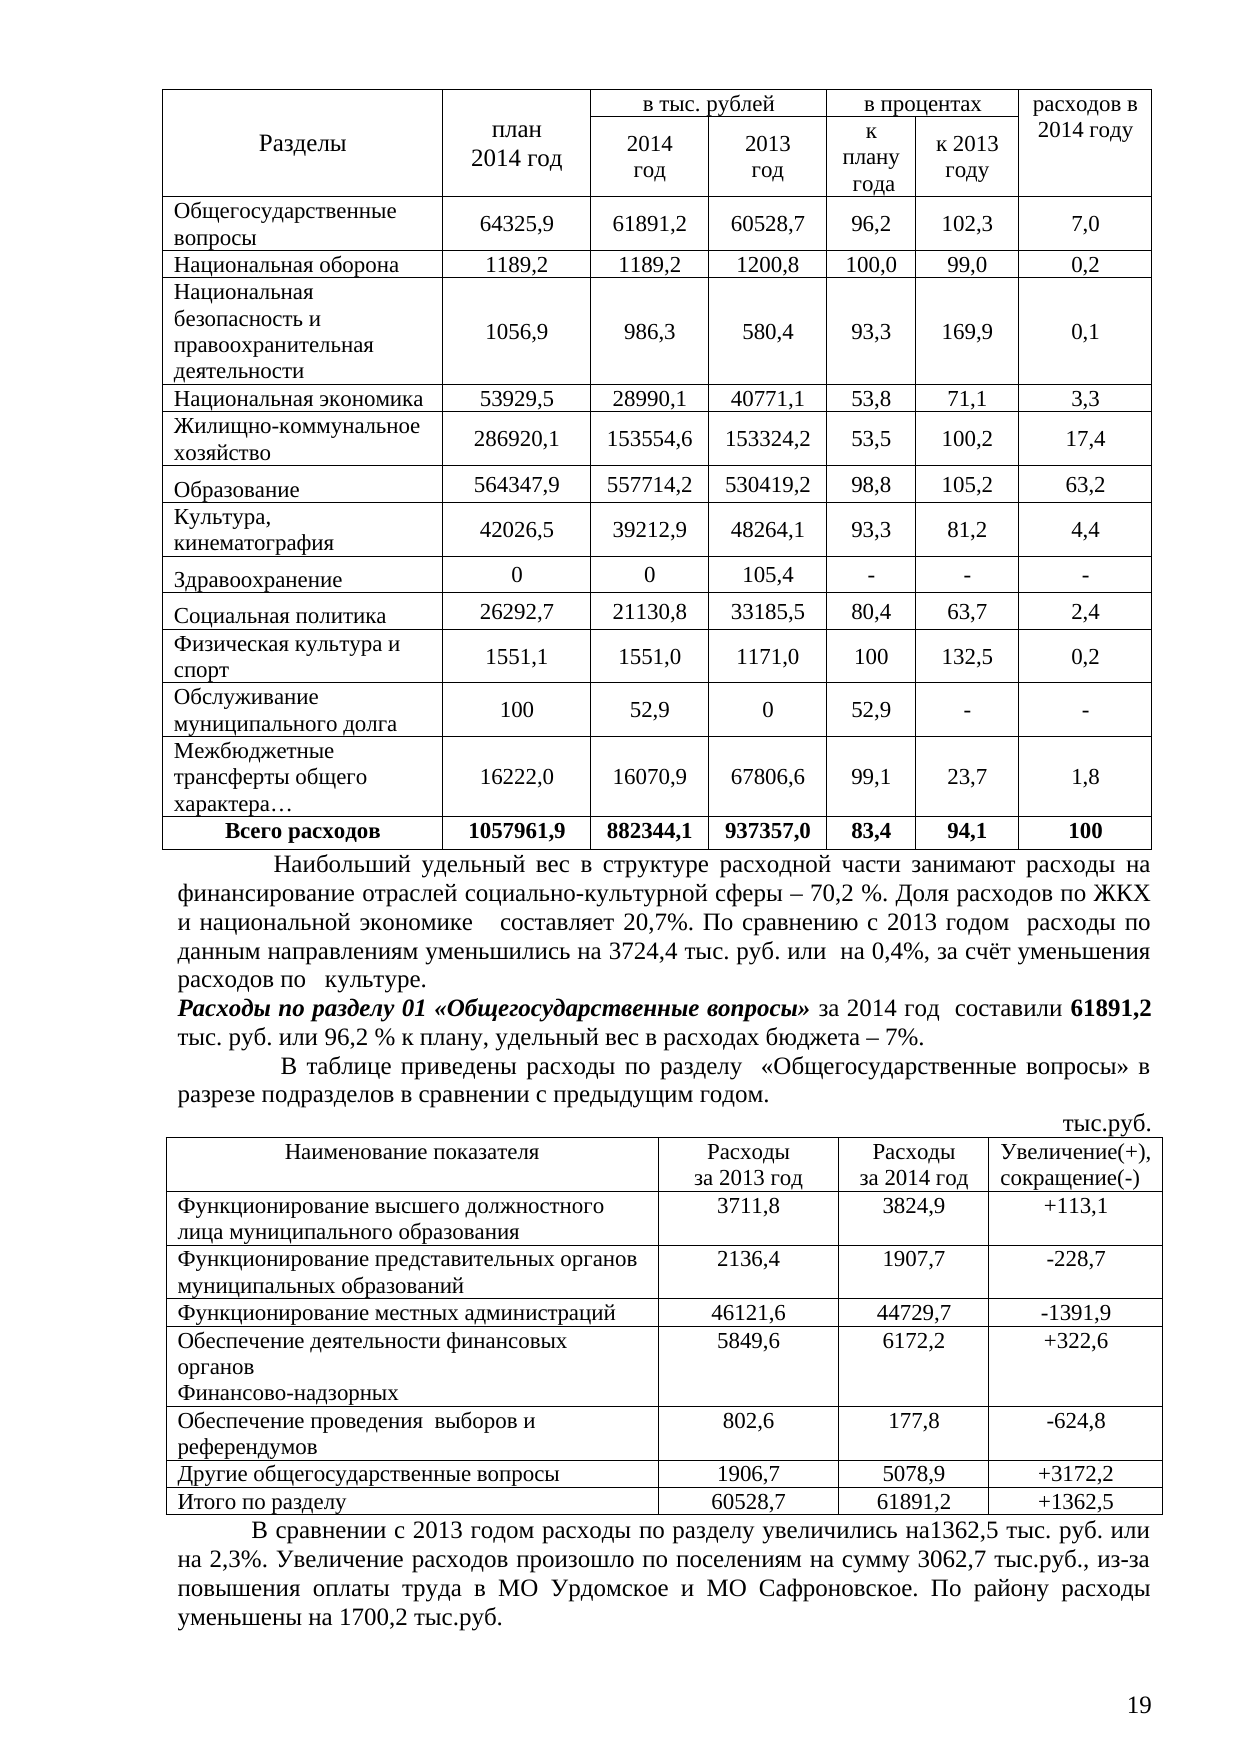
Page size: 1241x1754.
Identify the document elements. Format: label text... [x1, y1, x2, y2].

table_cell 2013 год [709, 117, 826, 196]
table_cell 60528,7 [709, 197, 826, 250]
table_cell Обеспечение проведения выборов и референдумов [167, 1407, 658, 1459]
table_cell 986,3 [591, 278, 708, 384]
table_cell Функционирование местных администраций [167, 1299, 658, 1326]
table_cell Социальная политика [163, 593, 442, 628]
table_cell 83,4 [827, 817, 915, 848]
table_cell 23,7 [916, 737, 1018, 816]
table_cell 99,1 [827, 737, 915, 816]
table_cell 61891,2 [839, 1488, 988, 1514]
table_cell 1189,2 [591, 251, 708, 277]
table_cell - [1019, 683, 1151, 736]
table_cell 3,3 [1019, 385, 1151, 411]
table_cell Национальная безопасность и правоохранительная деятельности [163, 278, 442, 384]
table_cell 105,2 [916, 466, 1018, 502]
table_cell 132,5 [916, 630, 1018, 682]
table_cell +1362,5 [989, 1488, 1162, 1514]
table_cell 169,9 [916, 278, 1018, 384]
table_cell 5078,9 [839, 1461, 988, 1487]
table_header Расходы за 2013 год [659, 1138, 838, 1191]
table_cell Функционирование высшего должностного лица муниципального образования [167, 1192, 658, 1244]
table_cell - [1019, 557, 1151, 592]
table_cell 2,4 [1019, 593, 1151, 628]
table_cell 105,4 [709, 557, 826, 592]
table_cell 0,2 [1019, 630, 1151, 682]
table_cell 580,4 [709, 278, 826, 384]
table_cell 100,0 [827, 251, 915, 277]
table_cell 53,8 [827, 385, 915, 411]
table_cell 1551,0 [591, 630, 708, 682]
table_cell в тыс. рублей [591, 90, 826, 116]
table_cell 16222,0 [443, 737, 590, 816]
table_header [1019, 90, 1151, 196]
table_cell 1906,7 [659, 1461, 838, 1487]
table_cell 802,6 [659, 1407, 838, 1459]
table_cell Национальная экономика [163, 385, 442, 411]
text тыс.руб. [177, 1108, 1152, 1137]
table_cell 28990,1 [591, 385, 708, 411]
table_cell 46121,6 [659, 1299, 838, 1326]
table_cell Образование [163, 466, 442, 502]
table_cell +113,1 [989, 1192, 1162, 1244]
table_cell Обслуживание муниципального долга [163, 683, 442, 736]
table_header Увеличение(+), сокращение(-) [989, 1138, 1162, 1191]
table_cell - [916, 557, 1018, 592]
table_cell к плану года [827, 117, 915, 196]
table_cell 153554,6 [591, 412, 708, 465]
table_cell 33185,5 [709, 593, 826, 628]
table_cell 52,9 [827, 683, 915, 736]
table_header Разделы [163, 90, 442, 196]
table_cell 102,3 [916, 197, 1018, 250]
table_cell Национальная оборона [163, 251, 442, 277]
table_cell 44729,7 [839, 1299, 988, 1326]
table_cell 5849,6 [659, 1327, 838, 1406]
table_cell 99,0 [916, 251, 1018, 277]
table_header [443, 90, 590, 196]
table_cell 1057961,9 [443, 817, 590, 848]
table_cell 4,4 [1019, 503, 1151, 556]
table_cell 64325,9 [443, 197, 590, 250]
table_header Расходы за 2014 год [839, 1138, 988, 1191]
table_cell Обеспечение деятельности финансовых органов Финансово-надзорных [167, 1327, 658, 1406]
table_cell 93,3 [827, 278, 915, 384]
table_cell 94,1 [916, 817, 1018, 848]
table_cell 93,3 [827, 503, 915, 556]
table_cell +3172,2 [989, 1461, 1162, 1487]
table_cell 286920,1 [443, 412, 590, 465]
table_cell Другие общегосударственные вопросы [167, 1461, 658, 1487]
table_cell Всего расходов [163, 817, 442, 848]
table_cell 53929,5 [443, 385, 590, 411]
table_cell Жилищно-коммунальное хозяйство [163, 412, 442, 465]
table_cell 100 [827, 630, 915, 682]
table_cell 2136,4 [659, 1246, 838, 1298]
table_cell +322,6 [989, 1327, 1162, 1406]
table_cell -228,7 [989, 1246, 1162, 1298]
table_cell 564347,9 [443, 466, 590, 502]
table_cell 21130,8 [591, 593, 708, 628]
text В сравнении с 2013 годом расходы по разделу увеличились на1362,5 тыс. руб. или на 2,3%. Увеличение расходов произошло по поселениям на сумму 3062,7 тыс.руб., из-за повышения оплаты труда в МО Урдомское и МО Сафроновское. По району расходы уменьшены на 1700,2 тыс.руб. [177, 1515, 1152, 1630]
table_cell 7,0 [1019, 197, 1151, 250]
table_cell 153324,2 [709, 412, 826, 465]
table_cell 61891,2 [591, 197, 708, 250]
table_cell 39212,9 [591, 503, 708, 556]
table_cell 2014 год [591, 117, 708, 196]
table_cell 1551,1 [443, 630, 590, 682]
table_cell Здравоохранение [163, 557, 442, 592]
table_cell Функционирование представительных органов муниципальных образований [167, 1246, 658, 1298]
table_cell 937357,0 [709, 817, 826, 848]
table_cell 100,2 [916, 412, 1018, 465]
table_cell 6172,2 [839, 1327, 988, 1406]
table_cell - [916, 683, 1018, 736]
table_cell 71,1 [916, 385, 1018, 411]
table_cell 557714,2 [591, 466, 708, 502]
table_cell 1171,0 [709, 630, 826, 682]
table_cell 3824,9 [839, 1192, 988, 1244]
table_cell 52,9 [591, 683, 708, 736]
table_cell Культура, кинематография [163, 503, 442, 556]
table_cell Итого по разделу [167, 1488, 658, 1514]
table_cell 1200,8 [709, 251, 826, 277]
table_cell -1391,9 [989, 1299, 1162, 1326]
table_cell 0,1 [1019, 278, 1151, 384]
table_cell 177,8 [839, 1407, 988, 1459]
table_cell 63,7 [916, 593, 1018, 628]
table_cell 98,8 [827, 466, 915, 502]
table_cell 42026,5 [443, 503, 590, 556]
table_cell 3711,8 [659, 1192, 838, 1244]
table_cell 67806,6 [709, 737, 826, 816]
table_cell Физическая культура и спорт [163, 630, 442, 682]
table_cell 0 [591, 557, 708, 592]
table_cell 1056,9 [443, 278, 590, 384]
table_cell Межбюджетные трансферты общего характера… [163, 737, 442, 816]
table_cell 81,2 [916, 503, 1018, 556]
text В таблице приведены расходы по разделу «Общегосударственные вопросы» в разрезе подразделов в сравнении с предыдущим годом. [177, 1051, 1152, 1108]
text Наибольший удельный вес в структуре расходной части занимают расходы на финансирование отраслей социально-культурной сферы – 70,2 %. Доля расходов по ЖКХ и национальной экономике составляет 20,7%. По сравнению с 2013 годом расходы по данным направлениям уменьшились на 3724,4 тыс. руб. или на 0,4%, за счёт уменьшения расходов по культуре. [177, 850, 1152, 993]
table_cell 1,8 [1019, 737, 1151, 816]
table_cell 16070,9 [591, 737, 708, 816]
table_cell 0 [709, 683, 826, 736]
table_cell 80,4 [827, 593, 915, 628]
table_cell 17,4 [1019, 412, 1151, 465]
table_header Наименование показателя [167, 1138, 658, 1191]
table_cell 63,2 [1019, 466, 1151, 502]
table_cell -624,8 [989, 1407, 1162, 1459]
table_cell 60528,7 [659, 1488, 838, 1514]
table_cell Общегосударственные вопросы [163, 197, 442, 250]
table_cell 53,5 [827, 412, 915, 465]
text Расходы по разделу 01 «Общегосударственные вопросы» за 2014 год составили 61891,2 тыс. руб. или 96,2 % к плану, удельный вес в расходах бюджета – 7%. [177, 993, 1152, 1051]
table_cell - [827, 557, 915, 592]
table_cell 100 [443, 683, 590, 736]
table_cell 1907,7 [839, 1246, 988, 1298]
table_cell 48264,1 [709, 503, 826, 556]
table_cell 530419,2 [709, 466, 826, 502]
table_cell 882344,1 [591, 817, 708, 848]
table_cell 1189,2 [443, 251, 590, 277]
table_cell 96,2 [827, 197, 915, 250]
table_cell к 2013 году [916, 117, 1018, 196]
table_cell в процентах [827, 90, 1018, 116]
table_cell 40771,1 [709, 385, 826, 411]
table_cell 0,2 [1019, 251, 1151, 277]
table_cell 100 [1019, 817, 1151, 848]
table_cell 26292,7 [443, 593, 590, 628]
table_cell 0 [443, 557, 590, 592]
